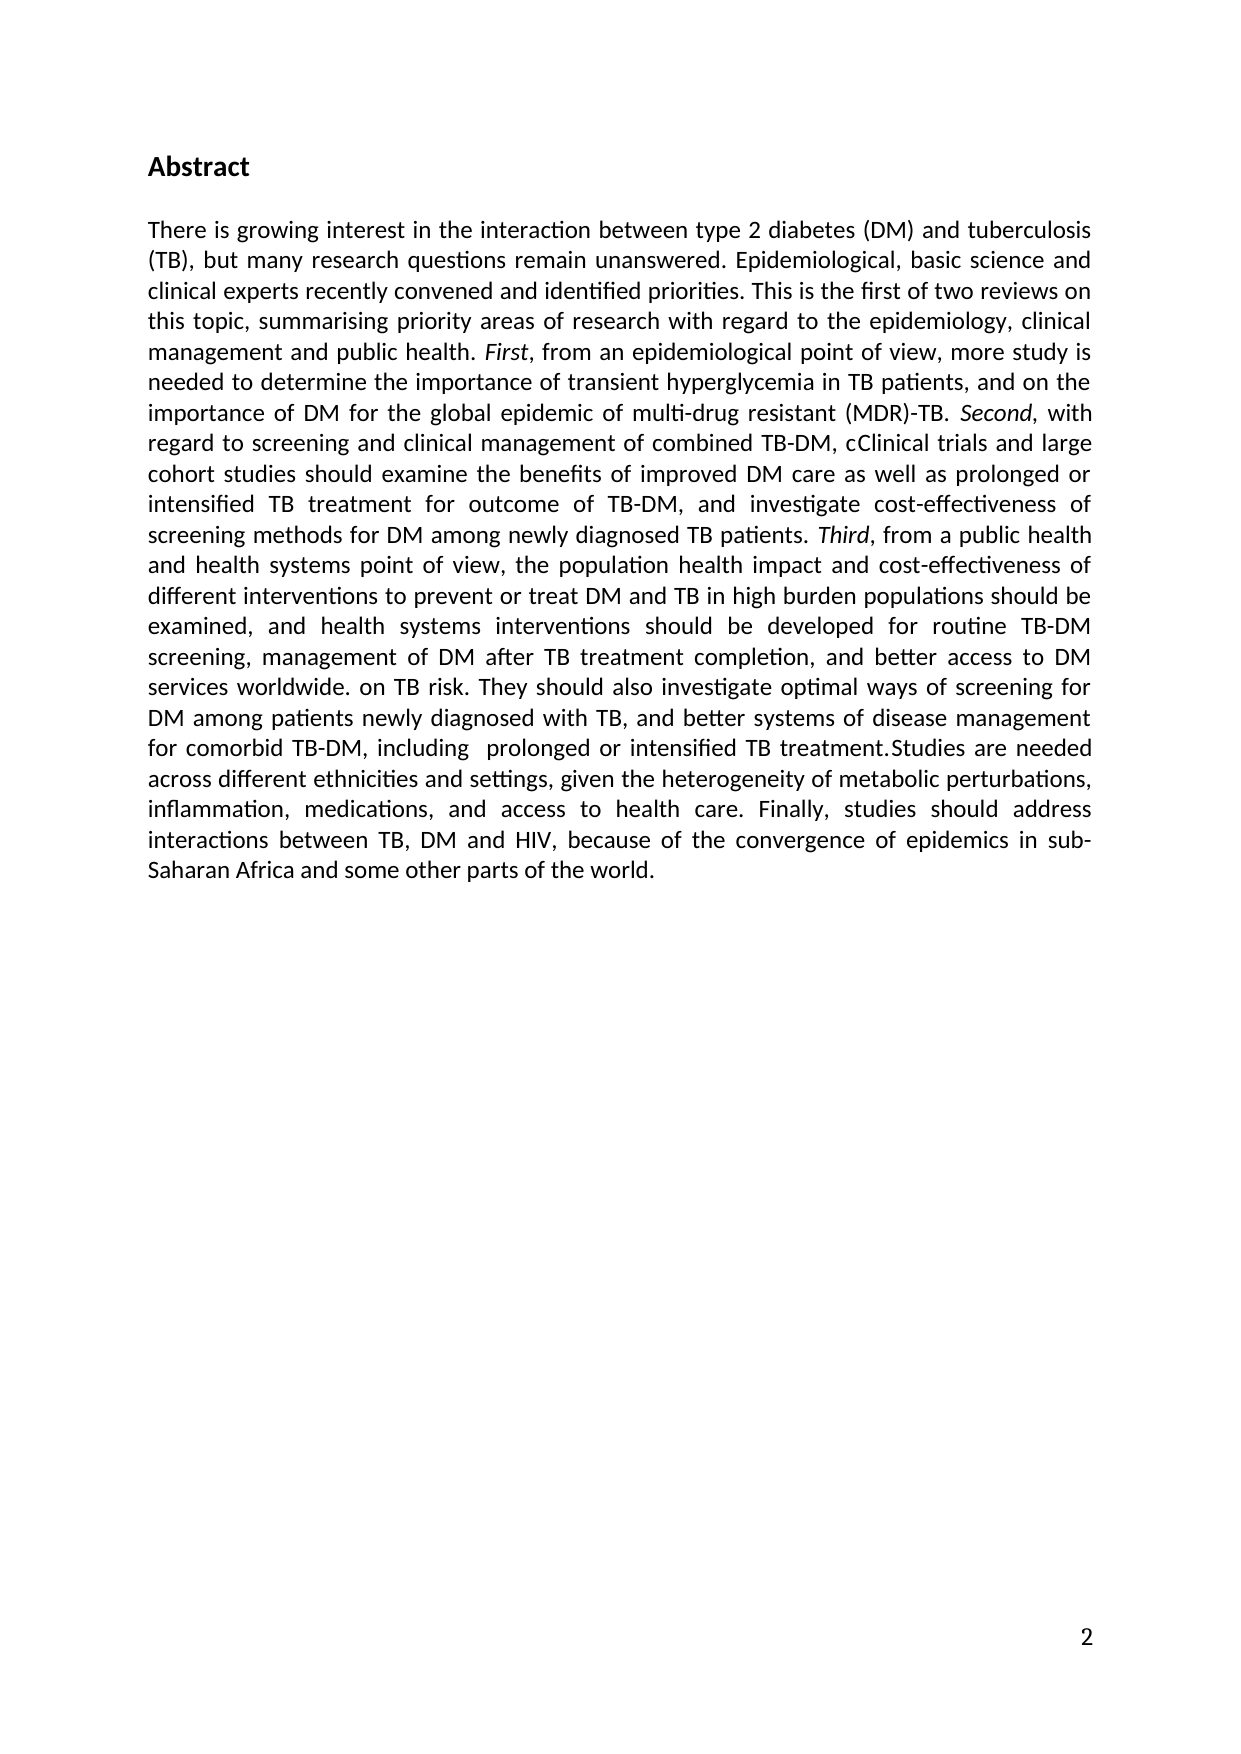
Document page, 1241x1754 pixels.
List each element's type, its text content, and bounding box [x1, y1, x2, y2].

text There is growing interest in the interaction between type 2 diabetes (DM) and tuberculosis (TB), but many questions remain unanswered. Epidemiological, basic science and clinical experts recently convened and identified priorities. [148, 214, 1093, 885]
text Abstract [148, 148, 1093, 183]
